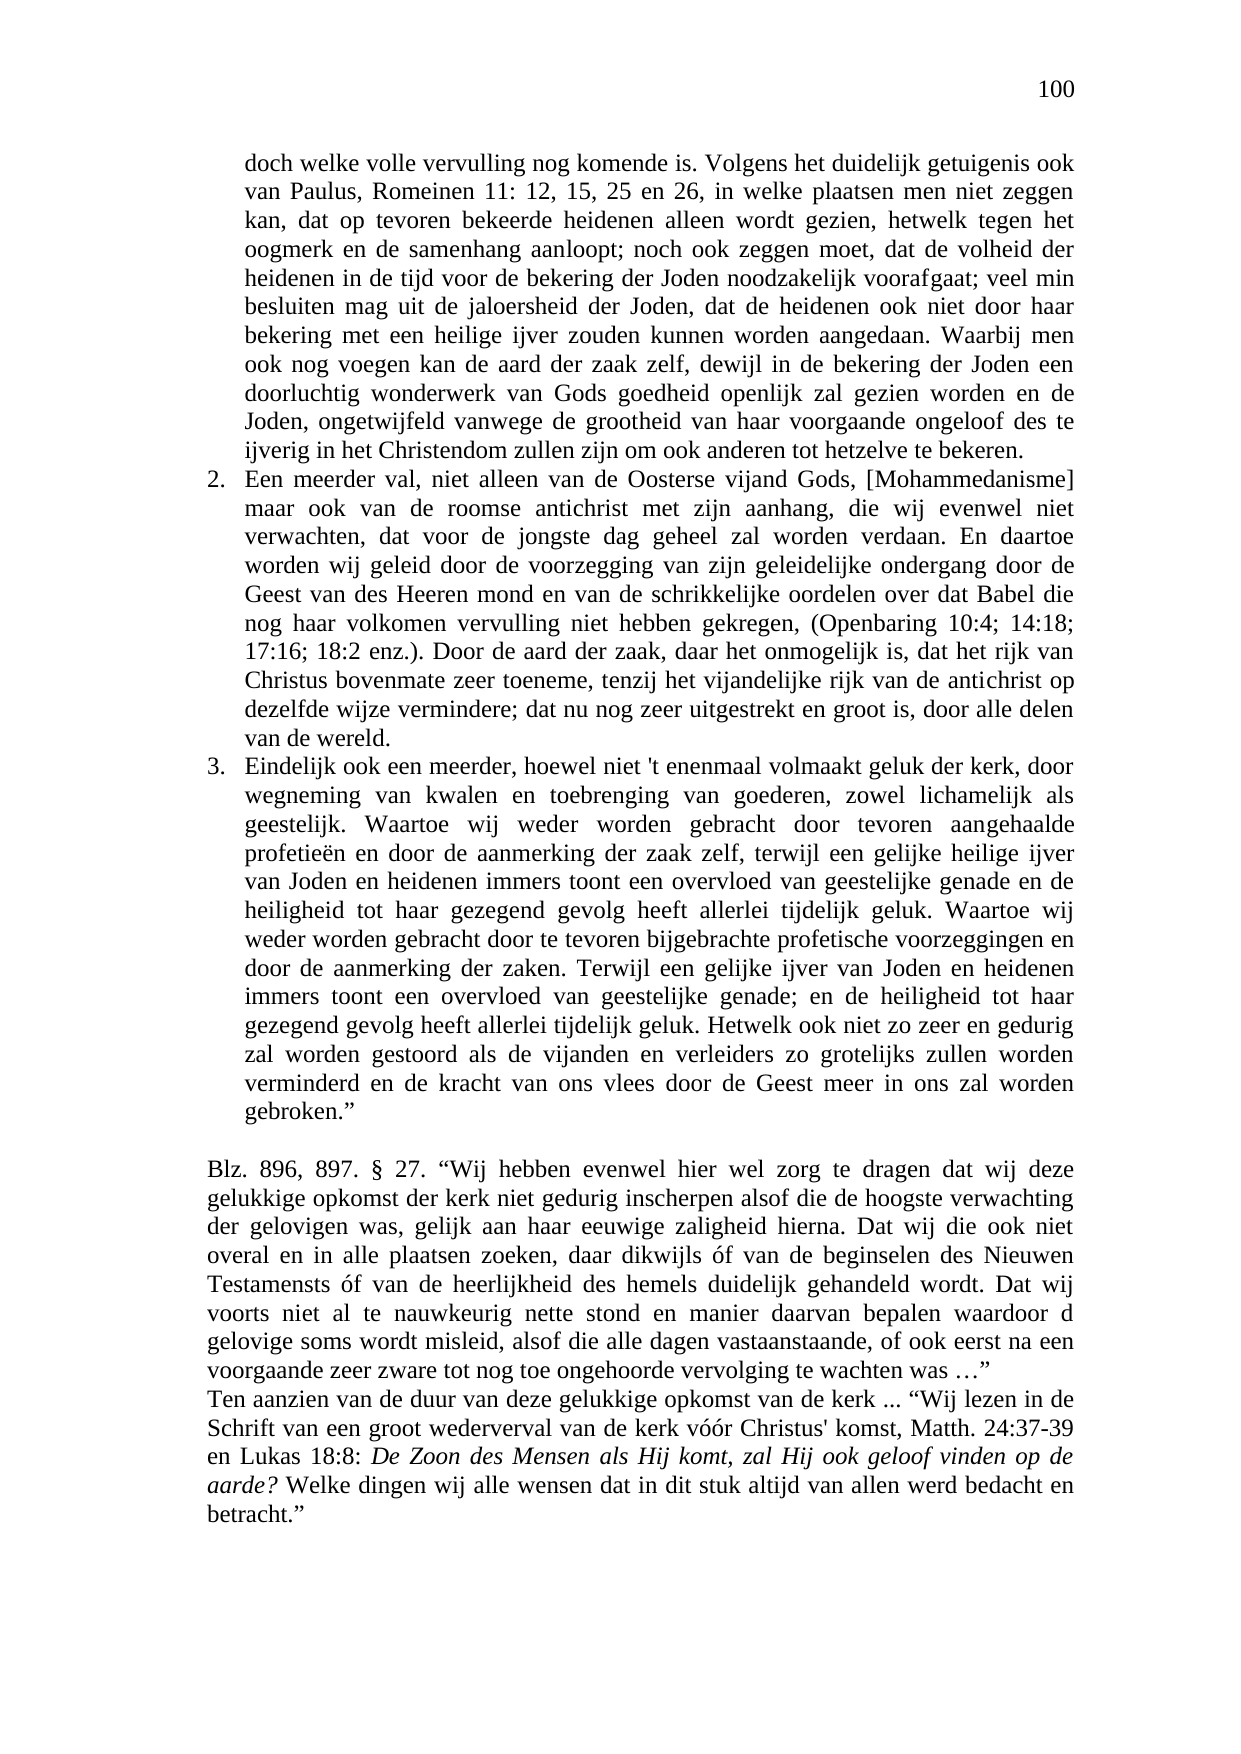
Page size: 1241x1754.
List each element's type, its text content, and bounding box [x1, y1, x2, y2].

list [207, 148, 1075, 464]
list Een meerder val, niet alleen van de Oosterse vijand Gods, [Mohammedanisme] maar ook van de roomse antichrist met zijn aanhang, die wij evenwel niet verwachten, dat voor de jongste dag geheel zal worden verdaan. En daartoe worden wij geleid door de voorzegging van zijn geleidelijke ondergang door de Geest van des Heeren mond en van de schrikkelijke oordelen over dat Babel die nog haar volkomen vervulling niet hebben gekregen, (Openbaring 10:4; 14:18; 17:16; 18:2 enz.). Door de aard der zaak, daar het onmogelijk is, dat het rijk van Christus bovenmate zeer toeneme, tenzij het vijandelijke rijk van de antichrist op dezelfde wijze vermindere; dat nu nog zeer uitgestrekt en groot is, door alle delen van de wereld. [207, 464, 1075, 751]
list Eindelijk ook een meerder, hoewel niet 't enenmaal volmaakt geluk der kerk, door wegneming van kwalen en toebrenging van goederen, zowel lichamelijk als geestelijk. Waartoe wij weder worden gebracht door tevoren aangehaalde profetieën en door de aanmerking der zaak zelf, terwijl een gelijke heilige ijver van Joden en heidenen immers toont een overvloed van geestelijke genade en de heiligheid tot haar gezegend gevolg heeft allerlei tijdelijk geluk. Waartoe wij weder worden gebracht door te tevoren bijgebrachte profetische voorzeggingen en door de aanmerking der zaken. Terwijl een gelijke ijver van Joden en heidenen immers toont een overvloed van geestelijke genade; en de heiligheid tot haar gezegend gevolg heeft allerlei tijdelijk geluk. Hetwelk ook niet zo zeer en gedurig zal worden gestoord als de vijanden en verleiders zo grotelijks zullen worden verminderd en de kracht van ons vlees door de Geest meer in ons zal worden gebroken.” [207, 751, 1075, 1125]
text Blz. 896, 897. § 27. “Wij hebben evenwel hier wel zorg te dragen dat wij deze gelukkige opkomst der kerk niet gedurig inscherpen alsof die de hoogste verwachting der gelovigen was, gelijk aan haar eeuwige zaligheid hierna. Dat wij die ook niet overal en in alle plaatsen zoeken, daar dikwijls óf van de beginselen des Nieuwen Testamensts óf van de heerlijkheid des hemels duidelijk gehandeld wordt. Dat wij voorts niet al te nauwkeurig nette stond en manier daarvan bepalen waardoor d gelovige soms wordt misleid, alsof die alle dagen vastaanstaande, of ook eerst na een voorgaande zeer zware tot nog toe ongehoorde vervolging te wachten was …” [207, 1154, 1075, 1384]
text Ten aanzien van de duur van deze gelukkige opkomst van de kerk ... “Wij lezen in de Schrift van een groot wederverval van de kerk vóór Christus' komst, Matth. 24:37-39 en Lukas 18:8: De Zoon des Mensen als Hij komt, zal Hij ook geloof vinden op de aarde? Welke dingen wij alle wensen dat in dit stuk altijd van allen werd bedacht en betracht.” [207, 1384, 1075, 1528]
